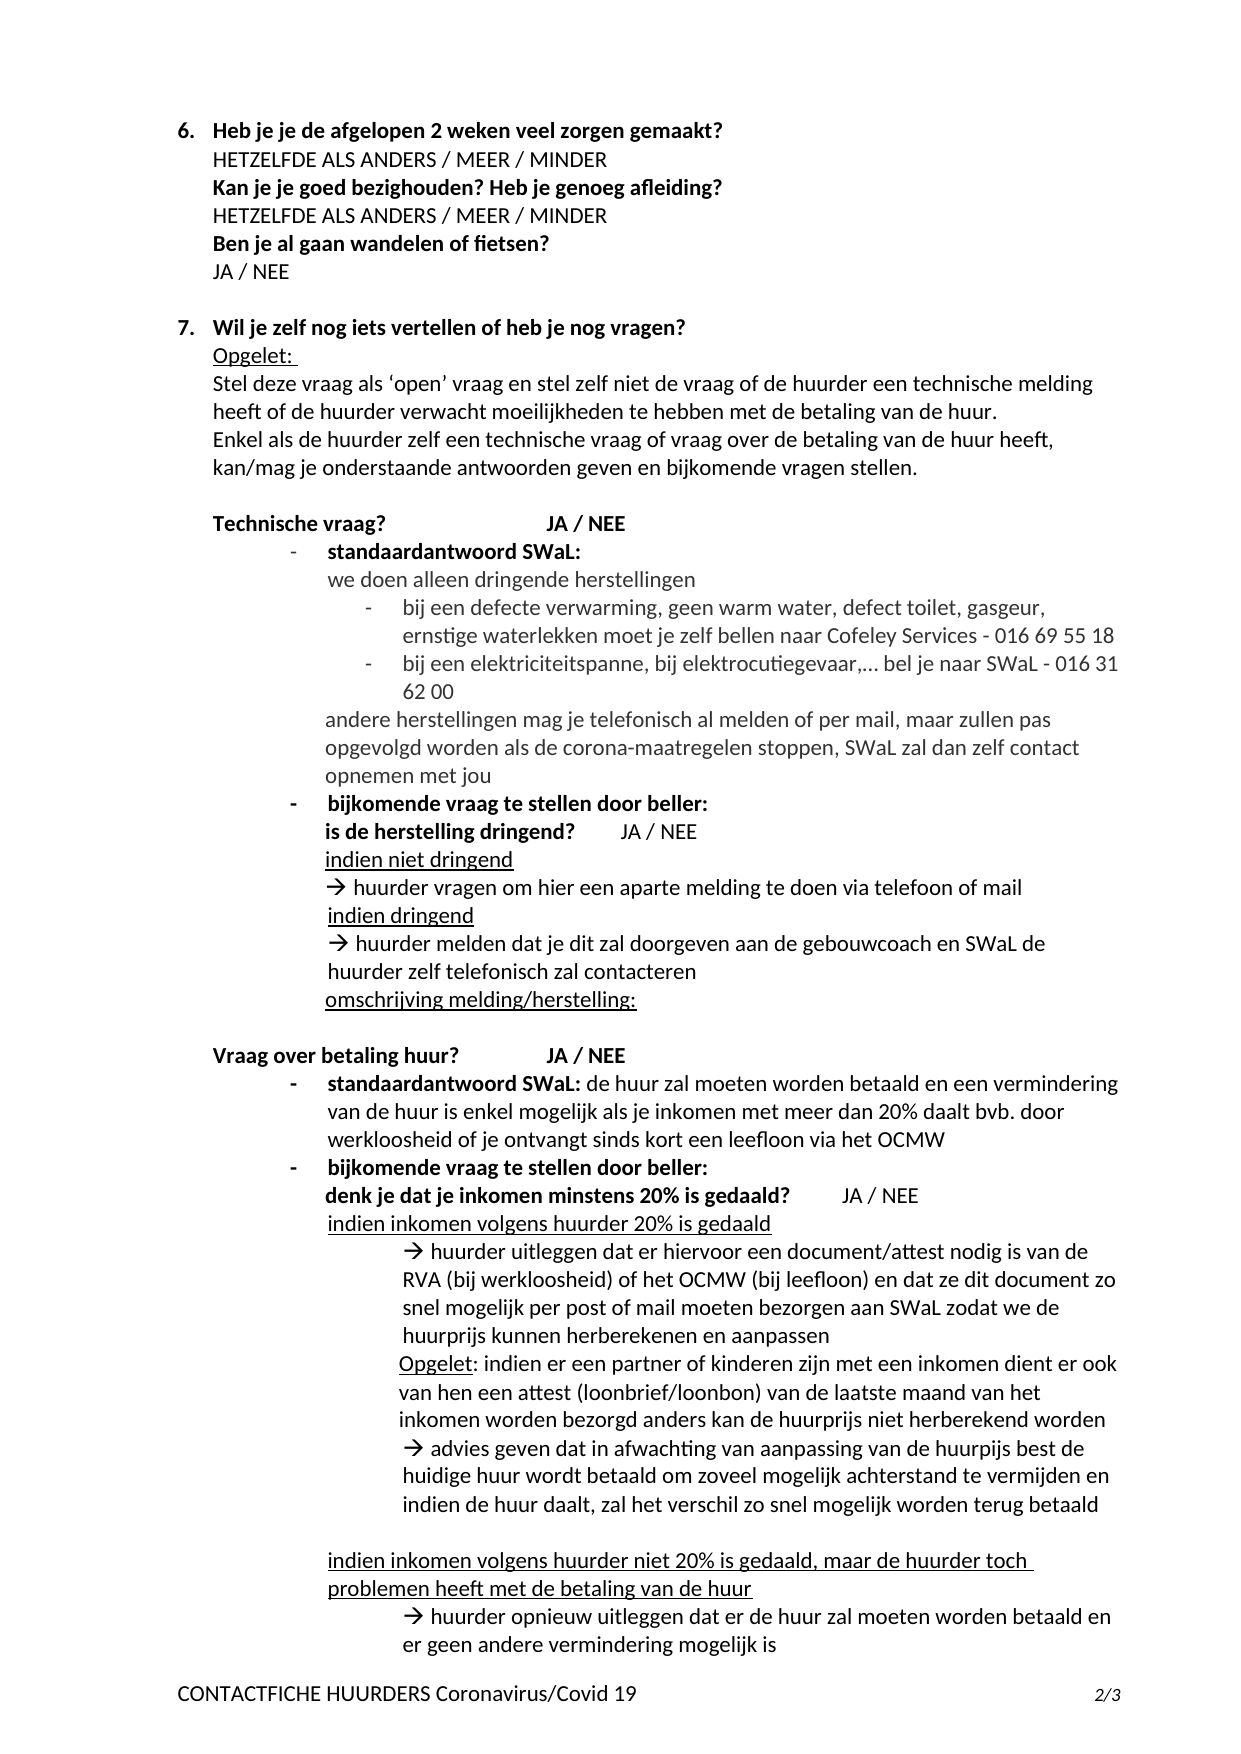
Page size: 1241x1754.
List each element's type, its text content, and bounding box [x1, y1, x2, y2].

text JA / NEE [177, 257, 1122, 285]
list huurder opnieuw uitleggen dat er de huur zal moeten worden betaald en er geen andere vermindering mogelijk is [402, 1602, 1122, 1658]
list indien inkomen volgens huurder niet 20% is gedaald, maar de huurder toch problemen heeft met de betaling van de huur [327, 1546, 1122, 1602]
list bij een elektriciteitspanne, bij elektrocutiegevaar,… bel je naar SWaL - 016 31 62 00 [365, 649, 1122, 705]
list advies geven dat in afwachting van aanpassing van de huurpijs best de huidige huur wordt betaald om zoveel mogelijk achterstand te vermijden en indien de huur daalt, zal het verschil zo snel mogelijk worden terug betaald [402, 1434, 1122, 1518]
text indien niet dringend huurder vragen om hier een aparte melding te doen via telefoon of mail [325, 845, 1122, 901]
list Wil je zelf nog iets vertellen of heb je nog vragen? [177, 313, 1122, 341]
text is de herstelling dringend? JA / NEE [251, 817, 1122, 845]
list Technische vraag? JA / NEE [213, 509, 1122, 537]
list omschrijving melding/herstelling: [290, 985, 1122, 1013]
list Enkel als de huurder zelf een technische vraag of vraag over de betaling van de huur heeft, kan/mag je onderstaande antwoorden geven en bijkomende vragen stellen. [213, 425, 1122, 481]
list indien inkomen volgens huurder 20% is gedaald [327, 1209, 1122, 1237]
list standaardantwoord SWaL: de huur zal moeten worden betaald en een vermindering van de huur is enkel mogelijk als je inkomen met meer dan 20% daalt bvb. door werkloosheid of je ontvangt sinds kort een leefloon via het OCMW [290, 1069, 1122, 1153]
list huurder uitleggen dat er hiervoor een document/attest nodig is van de RVA (bij werkloosheid) of het OCMW (bij leefloon) en dat ze dit document zo snel mogelijk per post of mail moeten bezorgen aan SWaL zodat we de huurprijs kunnen herberekenen en aanpassen [402, 1237, 1122, 1349]
text HETZELFDE ALS ANDERS / MEER / MINDER [177, 145, 1122, 173]
list bijkomende vraag te stellen door beller: [290, 789, 1122, 817]
text Opgelet: indien er een partner of kinderen zijn met een inkomen dient er ook van hen een attest (loonbrief/loonbon) van de laatste maand van het inkomen worden bezorgd anders kan de huurprijs niet herberekend worden [399, 1349, 1122, 1434]
list bijkomende vraag te stellen door beller: [290, 1153, 1122, 1181]
text Ben je al gaan wandelen of fietsen? [177, 229, 1122, 257]
text andere herstellingen mag je telefonisch al melden of per mail, maar zullen pas opgevolgd worden als de corona-maatregelen stoppen, SWaL zal dan zelf contact opnemen met jou [325, 705, 1122, 789]
list Vraag over betaling huur? JA / NEE [213, 1041, 1122, 1069]
list Heb je je de afgelopen 2 weken veel zorgen gemaakt? [177, 117, 1122, 145]
list Stel deze vraag als ‘open’ vraag en stel zelf niet de vraag of de huurder een technische melding heeft of de huurder verwacht moeilijkheden te hebben met de betaling van de huur. [213, 369, 1122, 425]
list HETZELFDE ALS ANDERS / MEER / MINDER [213, 201, 1122, 229]
text denk je dat je inkomen minstens 20% is gedaald? JA / NEE [251, 1181, 1122, 1209]
list bij een defecte verwarming, geen warm water, defect toilet, gasgeur, ernstige waterlekken moet je zelf bellen naar Cofeley Services - 016 69 55 18 [365, 593, 1122, 649]
list we doen alleen dringende herstellingen [327, 565, 1122, 593]
list standaardantwoord SWaL: [290, 537, 1122, 565]
text Kan je je goed bezighouden? Heb je genoeg afleiding? [177, 173, 1122, 201]
list Opgelet: [213, 341, 1122, 369]
list indien dringend huurder melden dat je dit zal doorgeven aan de gebouwcoach en SWaL de huurder zelf telefonisch zal contacteren [327, 901, 1122, 985]
